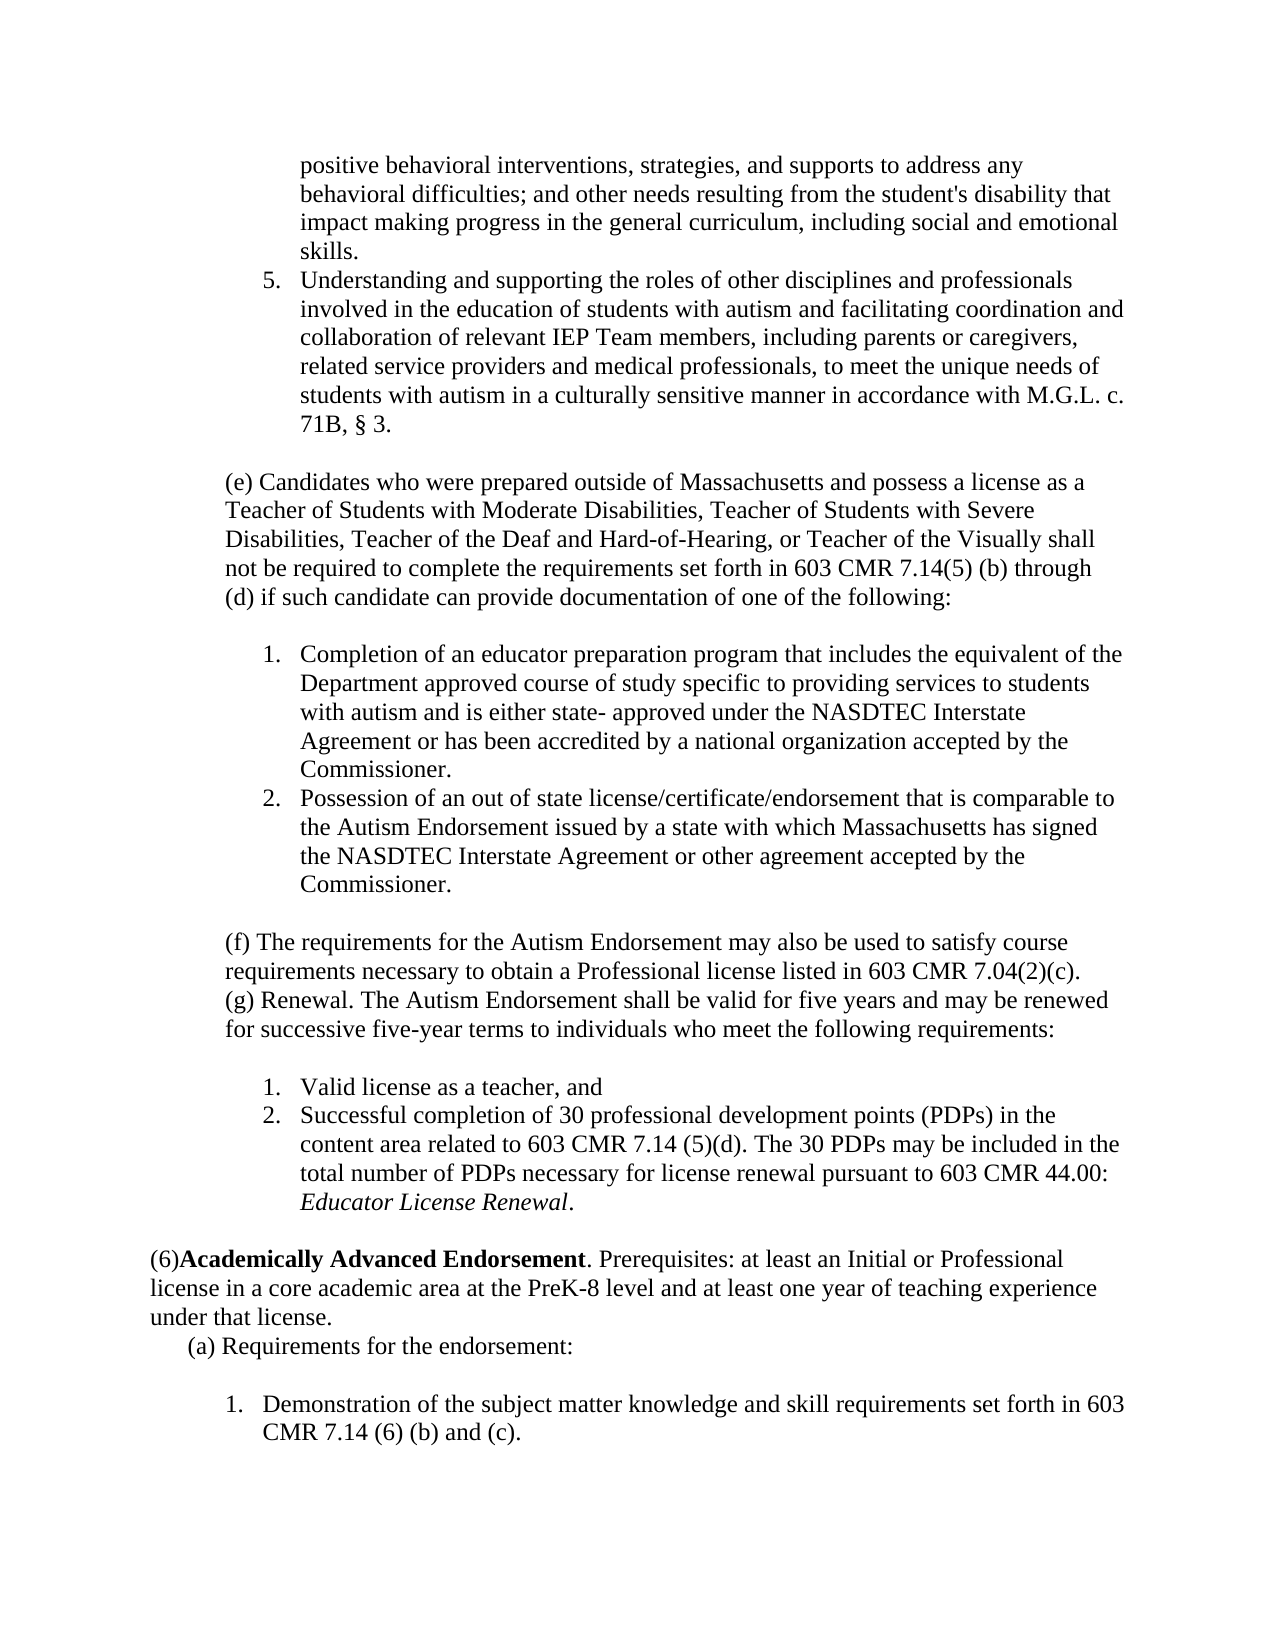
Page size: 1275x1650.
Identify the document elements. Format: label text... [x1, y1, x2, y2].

list Successful completion of 30 professional development points (PDPs) in the content area related to 603 CMR 7.14 (5)(d). The 30 PDPs may be included in the total number of PDPs necessary for license renewal pursuant to 603 CMR 44.00: Educator License Renewal. [262, 1100, 1125, 1215]
text (e) Candidates who were prepared outside of Massachusetts and possess a license as a Teacher of Students with Moderate Disabilities, Teacher of Students with Severe Disabilities, Teacher of the Deaf and Hard-of-Hearing, or Teacher of the Visually shall not be required to complete the requirements set forth in 603 CMR 7.14(5) (b) through (d) if such candidate can provide documentation of one of the following: [225, 467, 1125, 610]
list Possession of an out of state license/certificate/endorsement that is comparable to the Autism Endorsement issued by a state with which Massachusetts has signed the NASDTEC Interstate Agreement or other agreement accepted by the Commissioner. [262, 783, 1125, 898]
list Demonstration of the subject matter knowledge and skill requirements set forth in 603 CMR 7.14 (6) (b) and (c). [225, 1389, 1125, 1446]
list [262, 150, 1125, 265]
list Understanding and supporting the roles of other disciplines and professionals involved in the education of students with autism and facilitating coordination and collaboration of relevant IEP Team members, including parents or caregivers, related service providers and medical professionals, to meet the unique needs of students with autism in a culturally sensitive manner in accordance with M.G.L. c. 71B, § 3. [262, 265, 1125, 437]
text (f) The requirements for the Autism Endorsement may also be used to satisfy course requirements necessary to obtain a Professional license listed in 603 CMR 7.04(2)(c). [225, 927, 1125, 985]
list Valid license as a teacher, and [262, 1072, 1125, 1100]
text (g) Renewal. The Autism Endorsement shall be valid for five years and may be renewed for successive five-year terms to individuals who meet the following requirements: [225, 985, 1125, 1042]
list Completion of an educator preparation program that includes the equivalent of the Department approved course of study specific to providing services to students with autism and is either state- approved under the NASDTEC Interstate Agreement or has been accredited by a national organization accepted by the Commissioner. [262, 639, 1125, 783]
text (6)Academically Advanced Endorsement. Prerequisites: at least an Initial or Professional license in a core academic area at the PreK-8 level and at least one year of teaching experience under that license. [150, 1244, 1125, 1331]
text (a) Requirements for the endorsement: [187, 1331, 1125, 1359]
